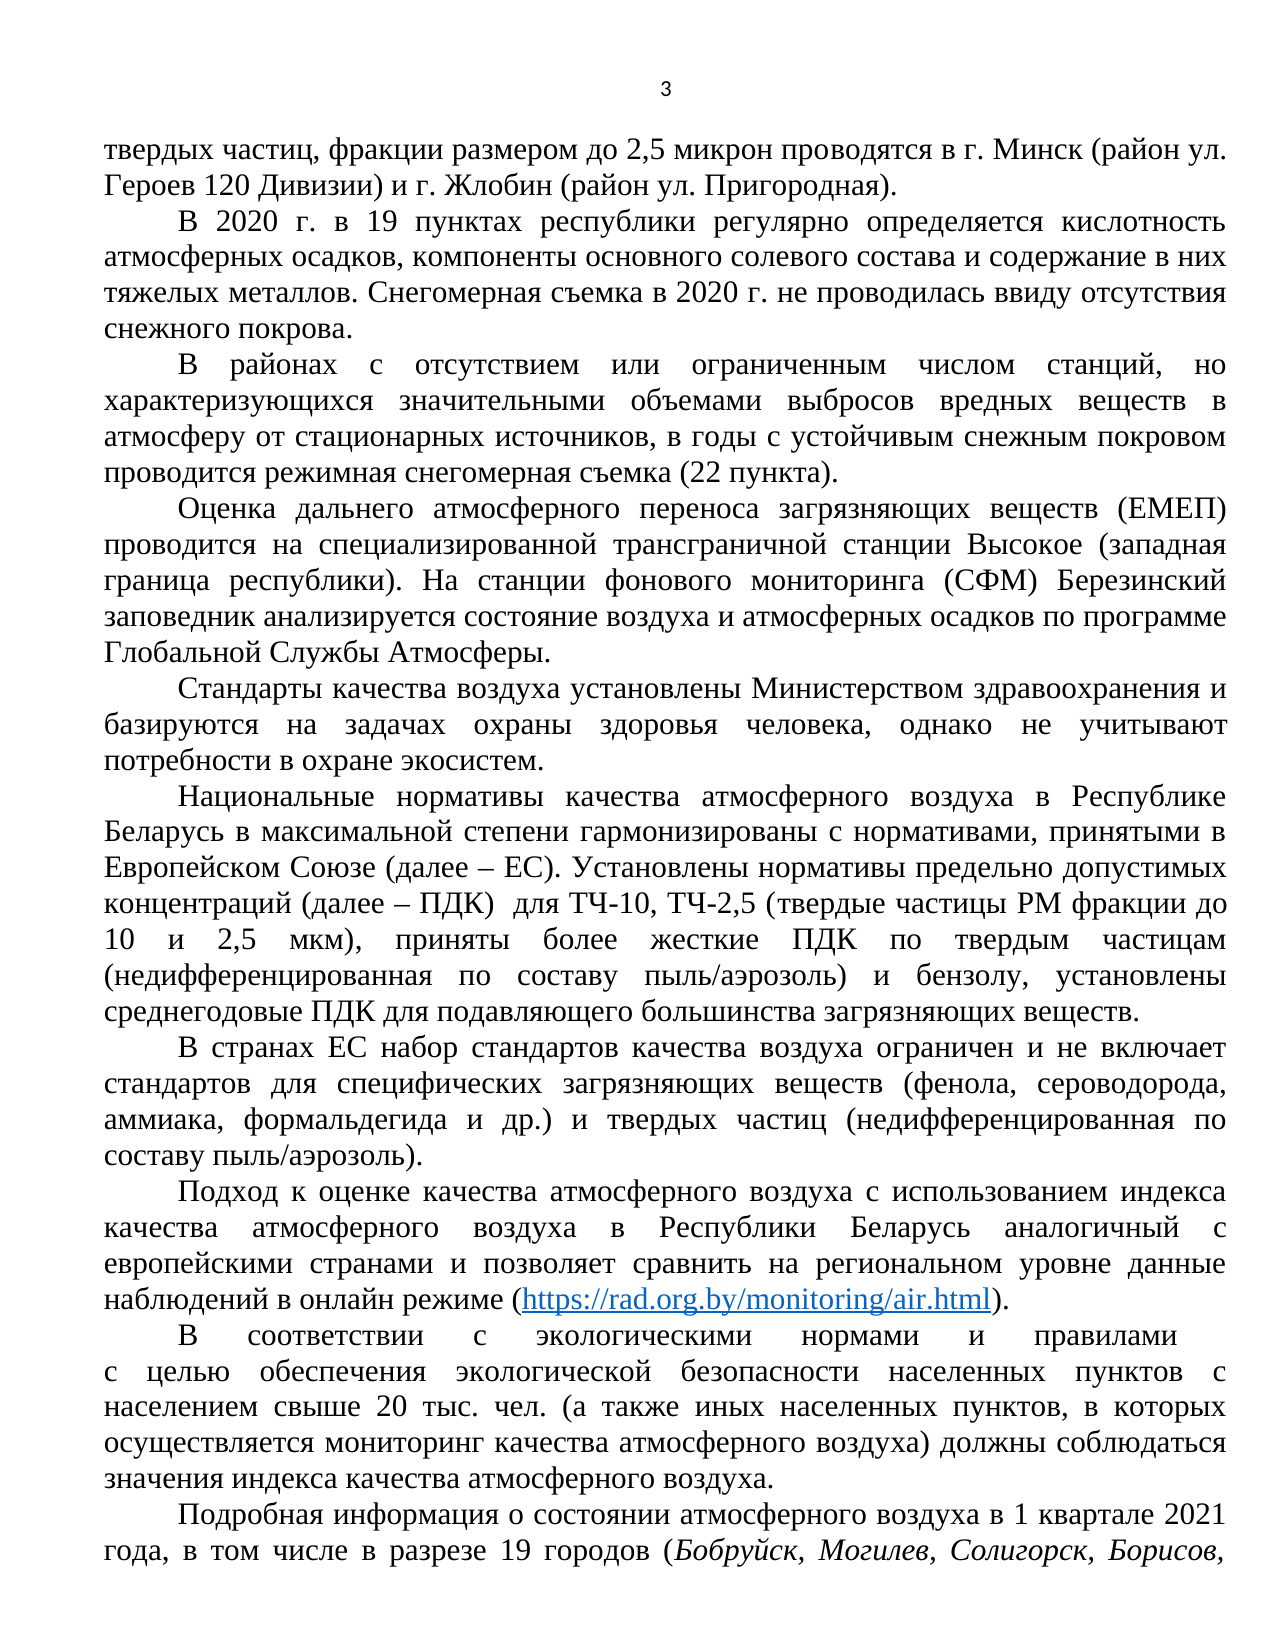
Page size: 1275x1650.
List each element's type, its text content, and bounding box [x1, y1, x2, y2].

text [103, 1496, 1228, 1567]
text Подход к оценке качества атмосферного воздуха с использованием индекса качества атмосферного воздуха в Республики Беларусь аналогичный с европейскими странами и позволяет сравнить на региональном уровне данные наблюдений в онлайн режиме (https://rad.org.by/monitoring/air.html). [103, 1172, 1228, 1316]
text В странах ЕС набор стандартов качества воздуха ограничен и не включает стандартов для специфических загрязняющих веществ (фенола, сероводорода, аммиака, формальдегида и др.) и твердых частиц (недифференцированная по составу пыль/аэрозоль). [103, 1028, 1228, 1172]
text Оценка дальнего атмосферного переноса загрязняющих веществ (ЕМЕП) проводится на специализированной трансграничной станции Высокое (западная граница республики). На станции фонового мониторинга (СФМ) Березинский заповедник анализируется состояние воздуха и атмосферных осадков по программе Глобальной Службы Атмосферы. [103, 489, 1228, 669]
text В 2020 г. в 19 пунктах республики регулярно определяется кислотность атмосферных осадков, компоненты основного солевого состава и содержание в них тяжелых металлов. Снегомерная съемка в 2020 г. не проводилась ввиду отсутствия снежного покрова. [103, 202, 1228, 346]
text Национальные нормативы качества атмосферного воздуха в Республике Беларусь в максимальной степени гармонизированы с нормативами, принятыми в Европейском Союзе (далее – ЕС). Установлены нормативы предельно допустимых концентраций (далее – ПДК) для ТЧ-10, ТЧ-2,5 (твердые частицы PM фракции до 10 и 2,5 мкм), приняты более жесткие ПДК по твердым частицам (недифференцированная по составу пыль/аэрозоль) и бензолу, установлены среднегодовые ПДК для подавляющего большинства загрязняющих веществ. [103, 777, 1228, 1028]
text В соответствии с экологическими нормами и правилами с целью обеспечения экологической безопасности населенных пунктов с населением свыше 20 тыс. чел. (а также иных населенных пунктов, в которых осуществляется мониторинг качества атмосферного воздуха) должны соблюдаться значения индекса качества атмосферного воздуха. [103, 1316, 1228, 1496]
text Стандарты качества воздуха установлены Министерством здравоохранения и базируются на задачах охраны здоровья человека, однако не учитывают потребности в охране экосистем. [103, 669, 1228, 777]
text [103, 130, 1228, 202]
text В районах с отсутствием или ограниченным числом станций, но характеризующихся значительными объемами выбросов вредных веществ в атмосферу от стационарных источников, в годы с устойчивым снежным покровом проводится режимная снегомерная съемка (22 пункта). [103, 346, 1228, 489]
